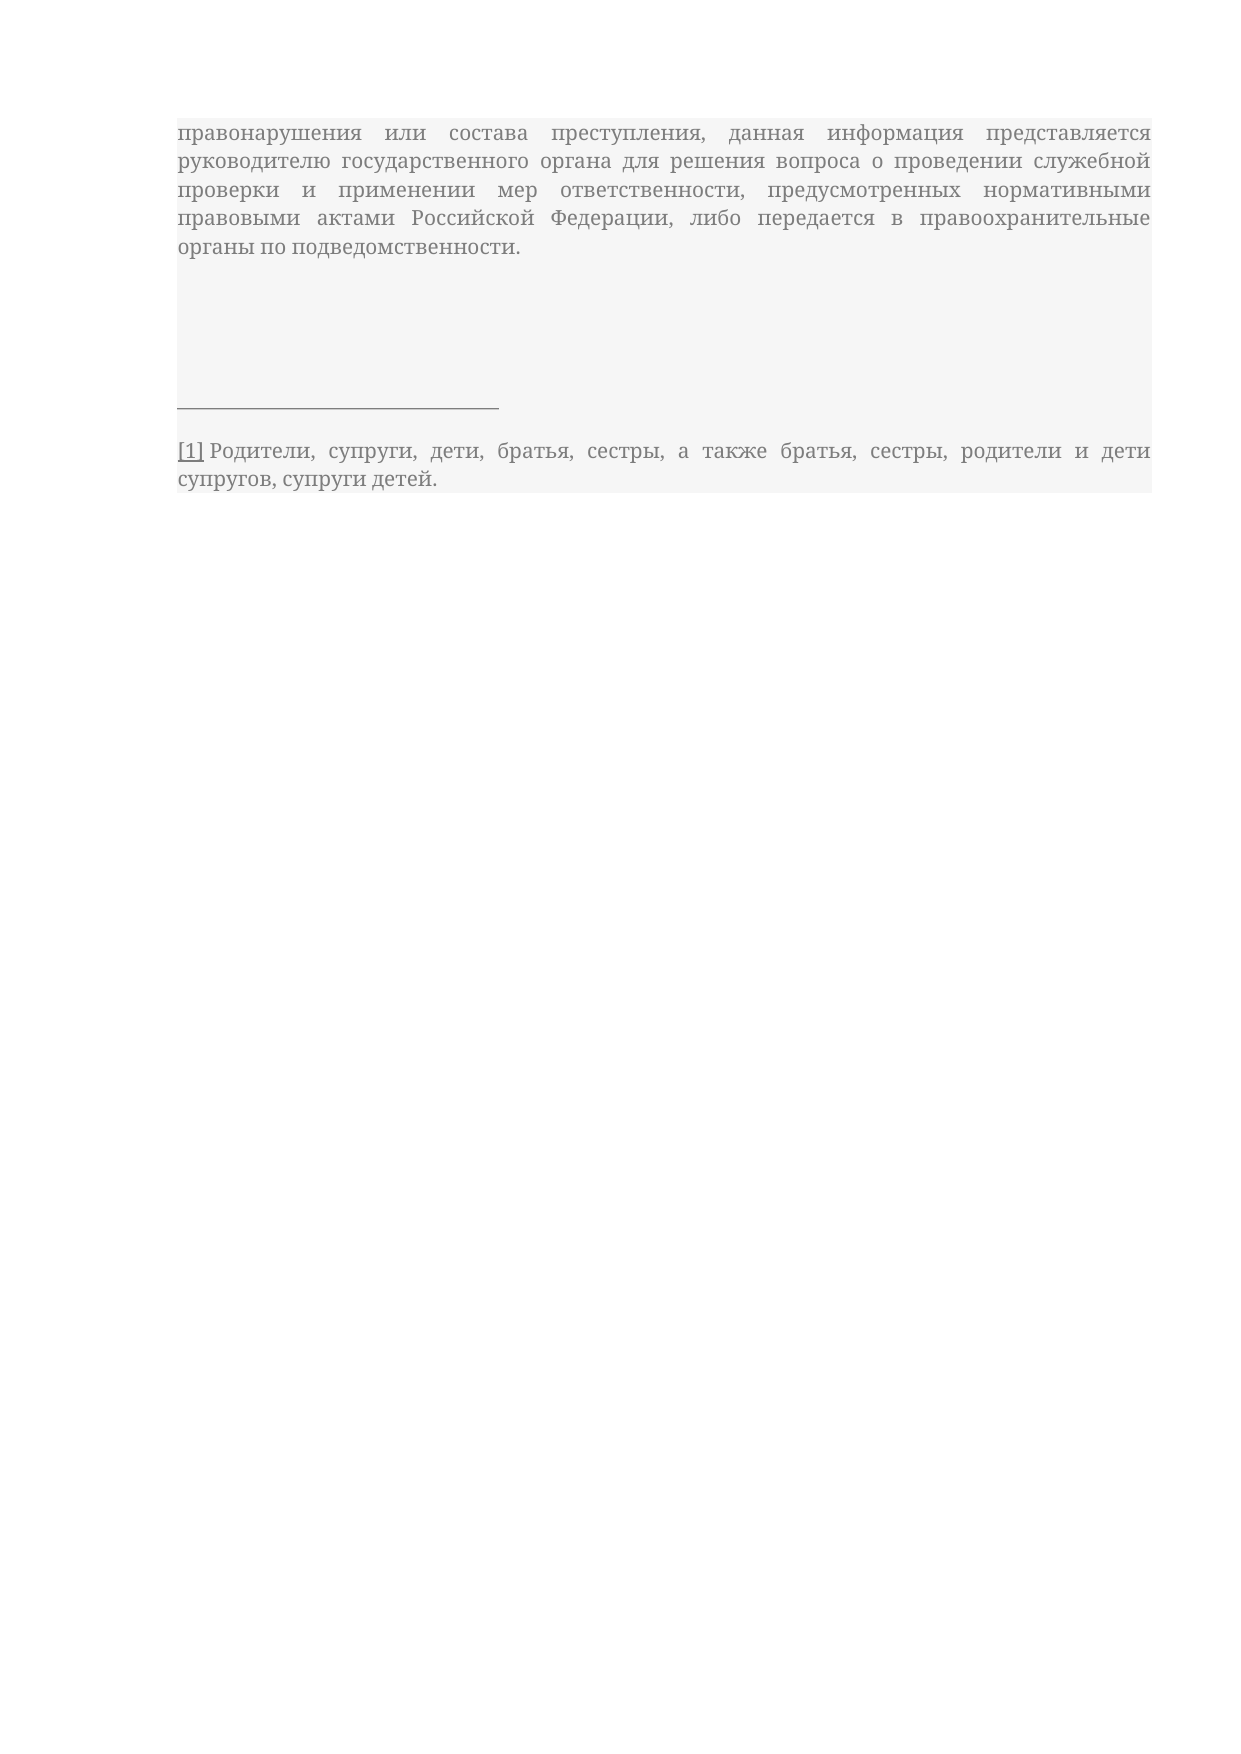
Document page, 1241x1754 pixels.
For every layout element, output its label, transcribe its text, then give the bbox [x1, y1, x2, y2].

text [1] Родители, супруги, дети, братья, сестры, а также братья, сестры, родители и дети супругов, супруги детей. [177, 436, 1152, 493]
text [177, 118, 1152, 260]
